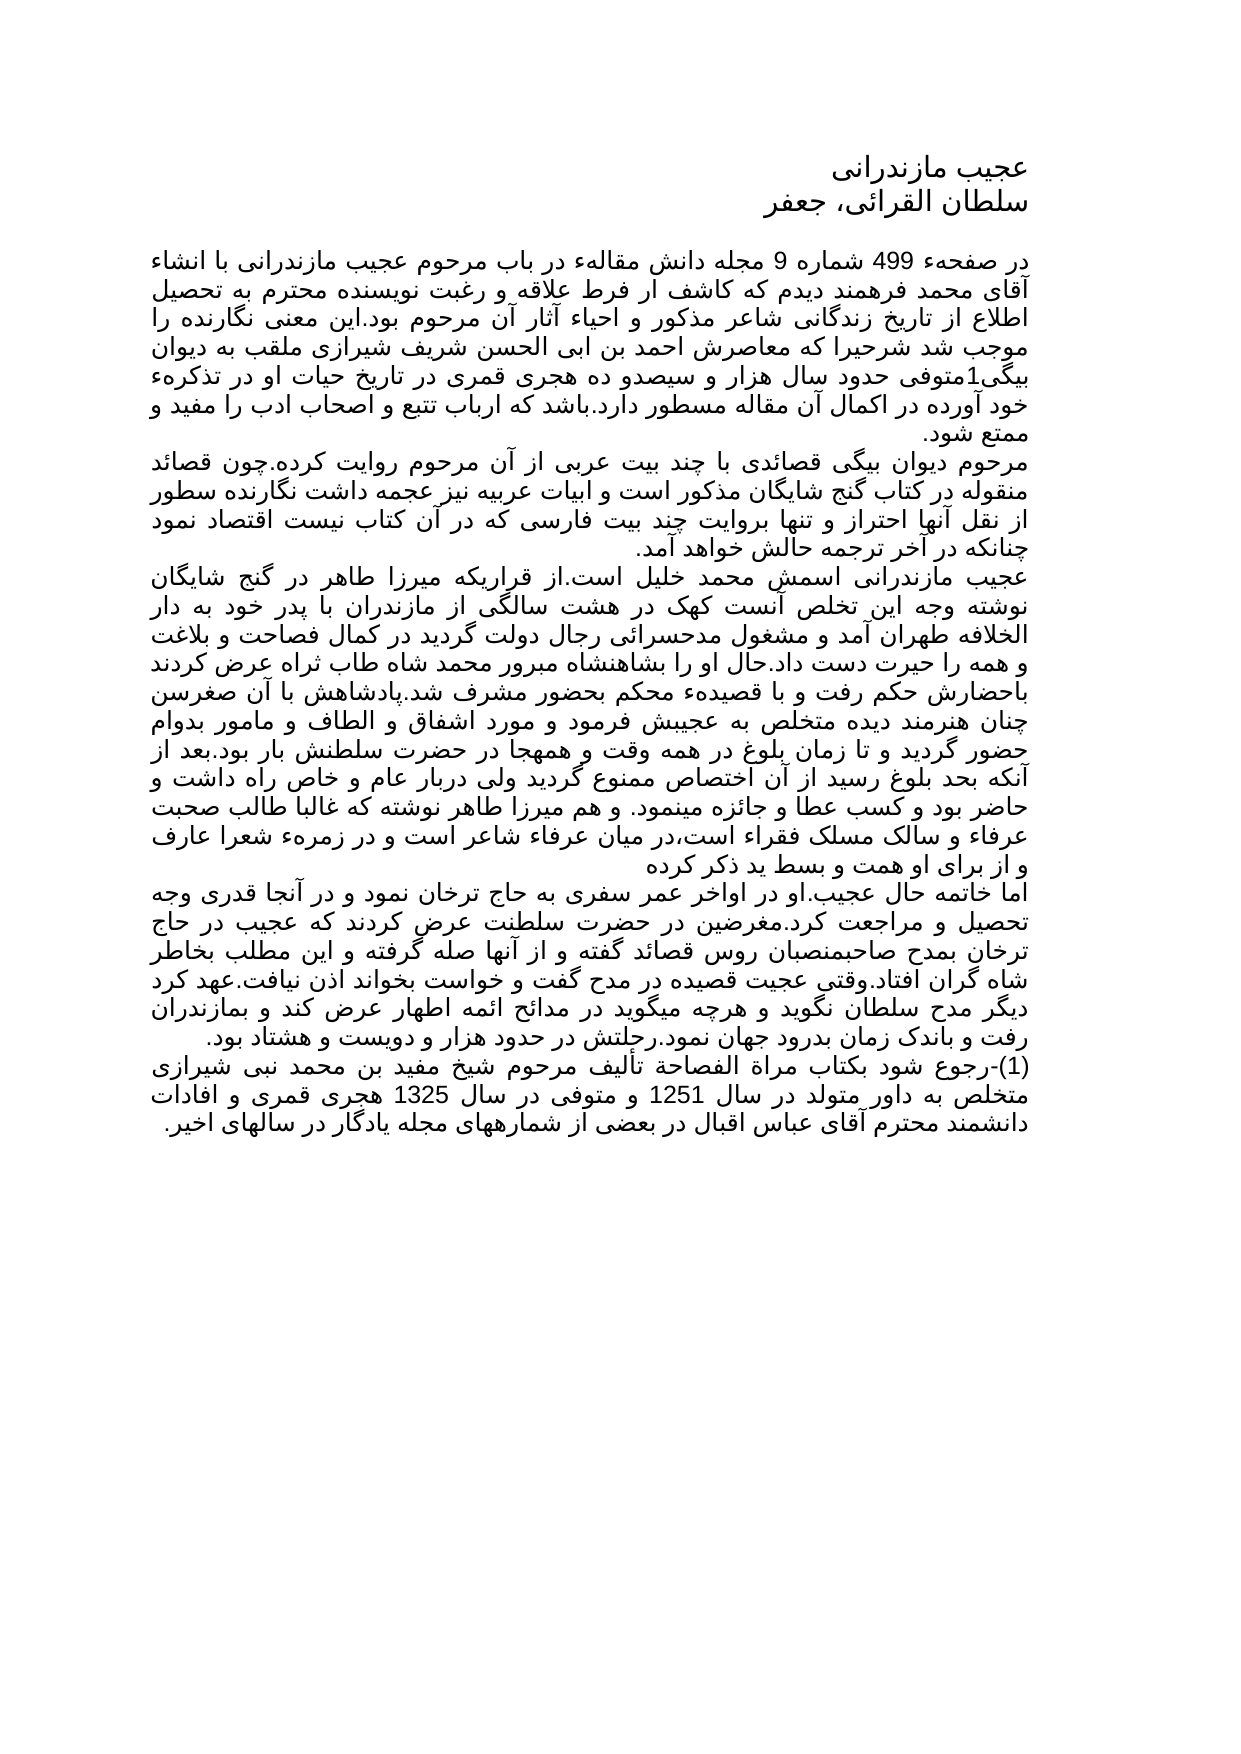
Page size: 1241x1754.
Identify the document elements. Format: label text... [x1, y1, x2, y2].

text مرحوم دیوان بیگی قصائدی با چند بیت عربی از آن مرحوم روایت کرده.چون قصائد منقوله در کتاب گنج شایگان مذکور است و ابیات عربیه نیز عجمه داشت نگارنده سطور از نقل آنها احتراز و تنها بروایت چند بیت فارسی که در آن کتاب نیست اقتصاد نمود چنانکه‏ در آخر ترجمه حالش خواهد آمد. [150, 447, 1029, 562]
text سلطان القرائی، جعفر [150, 183, 1029, 217]
text عجیب مازندرانی [150, 150, 1029, 183]
text اما خاتمه حال عجیب.او در اواخر عمر سفری به حاج ترخان نمود و در آنجا قدری‏ وجه تحصیل و مراجعت کرد.مغرضین در حضرت سلطنت عرض کردند که عجیب در حاج ترخان‏ بمدح صاحبمنصبان روس قصائد گفته و از آنها صله گرفته و این مطلب بخاطر شاه گران‏ افتاد.وقتی عجیت قصیده در مدح گفت و خواست بخواند اذن نیافت.عهد کرد دیگر مدح‏ سلطان نگوید و هرچه میگوید در مدائح ائمه اطهار عرض کند و بمازندران رفت و باندک‏ زمان بدرود جهان نمود.رحلتش در حدود هزار و دویست و هشتاد بود. [150, 878, 1029, 1051]
text عجیب مازندرانی اسمش محمد خلیل است.از قراریکه میرزا طاهر در گنج شایگان‏ نوشته وجه این تخلص آنست کهک در هشت سالگی از مازندران با پدر خود به دار الخلافه‏ طهران آمد و مشغول مدح‏سرائی رجال دولت گردید در کمال فصاحت و بلاغت و همه را حیرت دست داد.حال او را بشاهنشاه مبرور محمد شاه طاب ثراه عرض کردند باحضارش حکم‏ رفت و با قصیدهء محکم بحضور مشرف شد.پادشاهش با آن صغرسن چنان هنرمند دیده متخلص‏ به عجیبش فرمود و مورد اشفاق و الطاف و مامور بدوام حضور گردید و تا زمان بلوغ در همه وقت و همه‏جا در حضرت سلطنش بار بود.بعد از آنکه بحد بلوغ رسید از آن اختصاص‏ ممنوع گردید ولی دربار عام و خاص راه داشت و حاضر بود و کسب عطا و جائزه می‏نمود. و هم میرزا طاهر نوشته که غالبا طالب صحبت عرفاء و سالک مسلک فقراء است،در میان‏ عرفاء شاعر است و در زمرهء شعرا عارف و از برای او همت و بسط ید ذکر کرده [150, 562, 1029, 878]
text در صفحهء 499 شماره 9 مجله دانش مقالهء در باب مرحوم عجیب مازندرانی با انشاء آقای محمد فرهمند دیدم که کاشف ار فرط علاقه و رغبت نویسنده محترم به تحصیل اطلاع از تاریخ زندگانی شاعر مذکور و احیاء آثار آن مرحوم بود.این معنی نگارنده را موجب شد شرحیرا که معاصرش احمد بن ابی الحسن شریف شیرازی ملقب به دیوان بیگی‏1متوفی حدود سال هزار و سیصدو ده هجری قمری در تاریخ حیات او در تذکرهء خود آورده در اکمال‏ آن مقاله مسطور دارد.باشد که ارباب تتبع و اصحاب ادب را مفید و ممتع شود. [150, 246, 1029, 447]
text (1)-رجوع شود بکتاب مراة الفصاحة تألیف مرحوم شیخ مفید بن محمد نبی شیرازی متخلص به داور متولد در سال 1251 و متوفی در سال 1325 هجری قمری و افادات دانشمند محترم آقای عباس‏ اقبال در بعضی از شماره‏های مجله یادگار در سالهای اخیر. [150, 1051, 1029, 1137]
